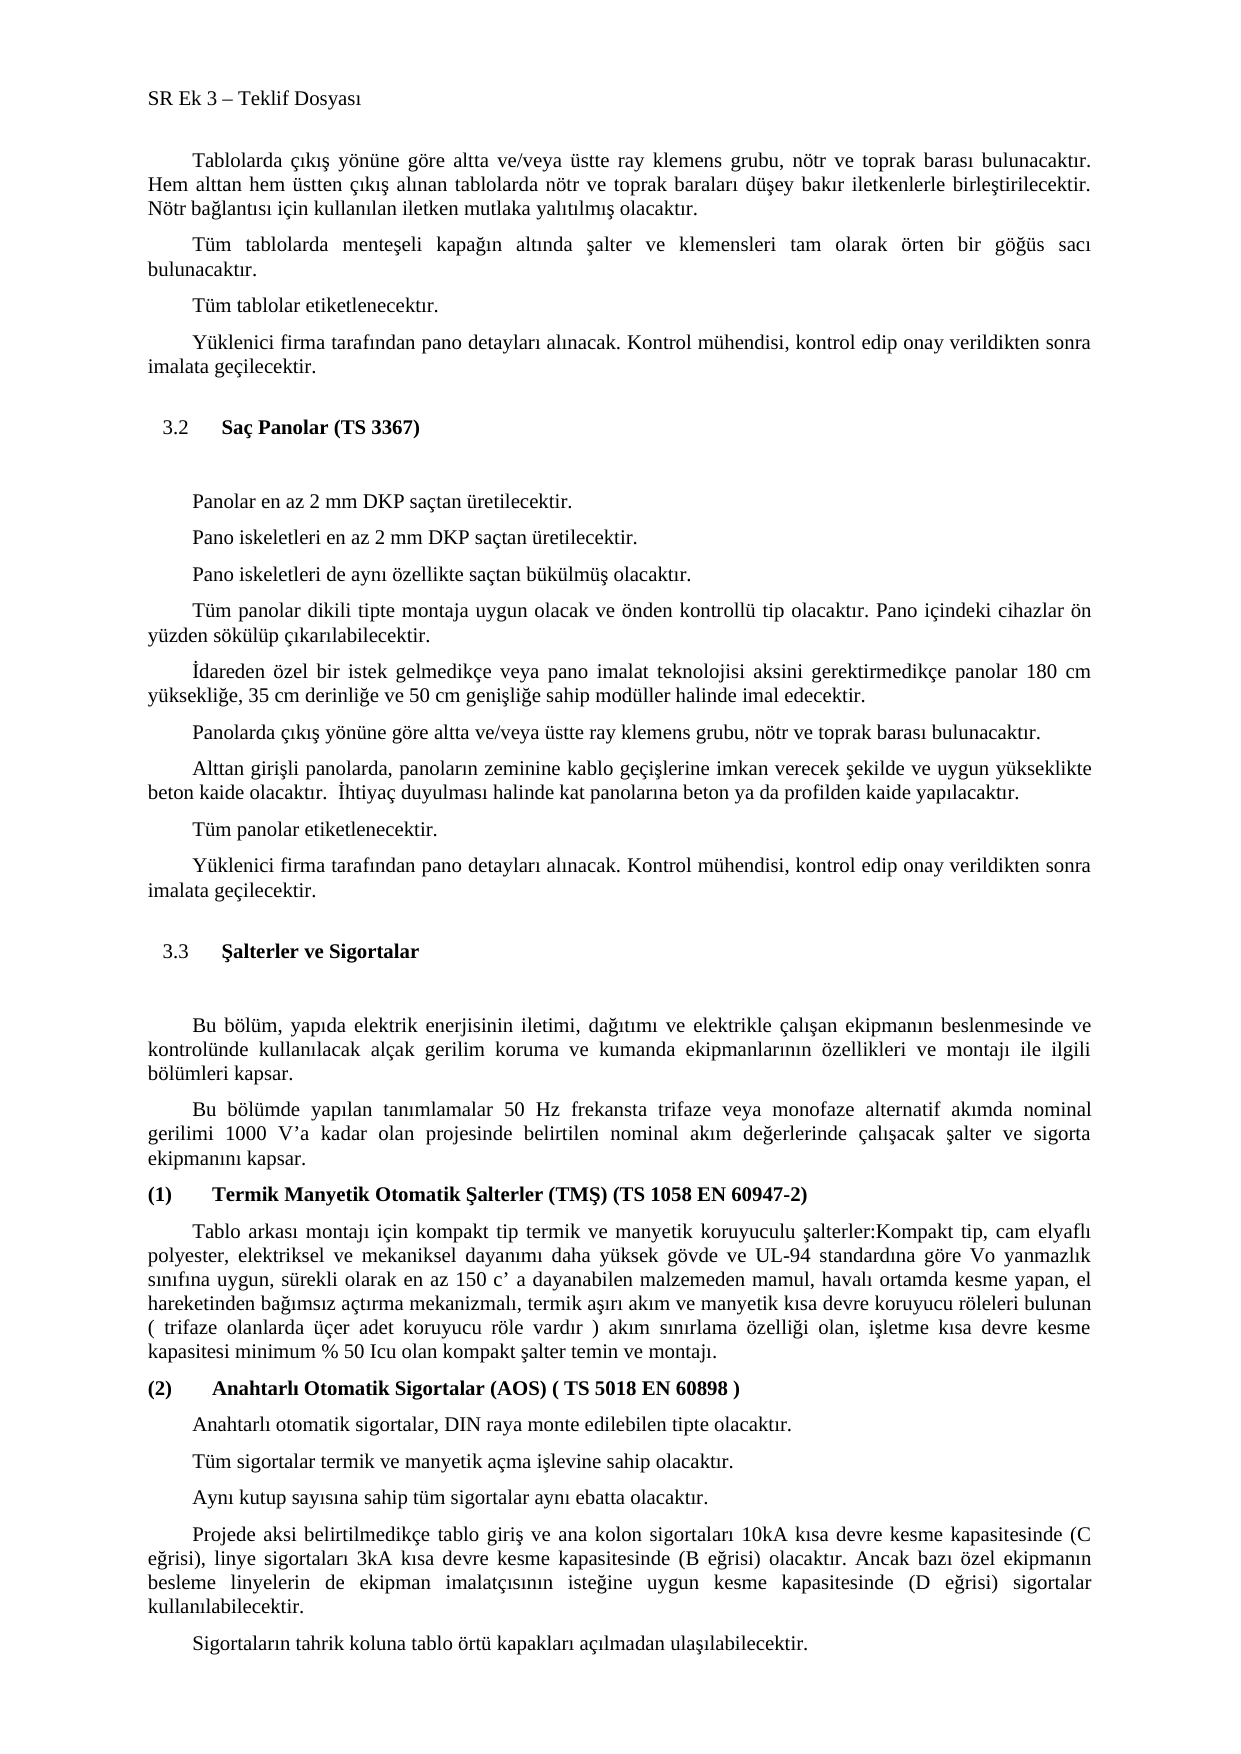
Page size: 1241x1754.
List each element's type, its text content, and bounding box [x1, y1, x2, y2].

subtitle Şalterler ve Sigortalar [162, 939, 1093, 963]
text Bu bölüm, yapıda elektrik enerjisinin iletimi, dağıtımı ve elektrikle çalışan ekipmanın beslenmesinde ve kontrolünde kullanılacak alçak gerilim koruma ve kumanda ekipmanlarının özellikleri ve montajı ile ilgili bölümleri kapsar. [148, 1013, 1093, 1085]
list Termik Manyetik Otomatik Şalterler (TMŞ) (TS 1058 EN 60947-2) [148, 1182, 1093, 1206]
text Tablo arkası montajı için kompakt tip termik ve manyetik koruyuculu şalterler:Kompakt tip, cam elyaflı polyester, elektriksel ve mekaniksel dayanımı daha yüksek gövde ve UL-94 standardına göre Vo yanmazlık sınıfına uygun, sürekli olarak en az 150 c’ a dayanabilen malzemeden mamul, havalı ortamda kesme yapan, el hareketinden bağımsız açtırma mekanizmalı, termik aşırı akım ve manyetik kısa devre koruyucu röleleri bulunan ( trifaze olanlarda üçer adet koruyucu röle vardır ) akım sınırlama özelliği olan, işletme kısa devre kesme kapasitesi minimum % 50 Icu olan kompakt şalter temin ve montajı. [148, 1218, 1093, 1363]
text Pano iskeletleri de aynı özellikte saçtan bükülmüş olacaktır. [148, 562, 1093, 586]
text Bu bölümde yapılan tanımlamalar 50 Hz frekansta trifaze veya monofaze alternatif akımda nominal gerilimi 1000 V’a kadar olan projesinde belirtilen nominal akım değerlerinde çalışacak şalter ve sigorta ekipmanını kapsar. [148, 1097, 1093, 1169]
text Tüm panolar etiketlenecektir. [148, 817, 1093, 841]
text Yüklenici firma tarafından pano detayları alınacak. Kontrol mühendisi, kontrol edip onay verildikten sonra imalata geçilecektir. [148, 329, 1093, 378]
text Yüklenici firma tarafından pano detayları alınacak. Kontrol mühendisi, kontrol edip onay verildikten sonra imalata geçilecektir. [148, 853, 1093, 902]
text Aynı kutup sayısına sahip tüm sigortalar aynı ebatta olacaktır. [148, 1485, 1093, 1509]
text İdareden özel bir istek gelmedikçe veya pano imalat teknolojisi aksini gerektirmedikçe panolar 180 cm yüksekliğe, 35 cm derinliğe ve 50 cm genişliğe sahip modüller halinde imal edecektir. [148, 659, 1093, 707]
text Panolarda çıkış yönüne göre altta ve/veya üstte ray klemens grubu, nötr ve toprak barası bulunacaktır. [148, 720, 1093, 744]
text Tablolarda çıkış yönüne göre altta ve/veya üstte ray klemens grubu, nötr ve toprak barası bulunacaktır. Hem alttan hem üstten çıkış alınan tablolarda nötr ve toprak baraları düşey bakır iletkenlerle birleştirilecektir. Nötr bağlantısı için kullanılan iletken mutlaka yalıtılmış olacaktır. [148, 148, 1093, 220]
text Tüm tablolarda menteşeli kapağın altında şalter ve klemensleri tam olarak örten bir göğüs sacı bulunacaktır. [148, 232, 1093, 281]
text Panolar en az 2 mm DKP saçtan üretilecektir. [148, 489, 1093, 513]
text Tüm tablolar etiketlenecektır. [148, 293, 1093, 317]
text Tüm panolar dikili tipte montaja uygun olacak ve önden kontrollü tip olacaktır. Pano içindeki cihazlar ön yüzden sökülüp çıkarılabilecektir. [148, 598, 1093, 647]
list Anahtarlı Otomatik Sigortalar (AOS) ( TS 5018 EN 60898 ) [148, 1375, 1093, 1399]
text Alttan girişli panolarda, panoların zeminine kablo geçişlerine imkan verecek şekilde ve uygun yükseklikte beton kaide olacaktır. İhtiyaç duyulması halinde kat panolarına beton ya da profilden kaide yapılacaktır. [148, 756, 1093, 804]
text Anahtarlı otomatik sigortalar, DIN raya monte edilebilen tipte olacaktır. [148, 1412, 1093, 1436]
text Pano iskeletleri en az 2 mm DKP saçtan üretilecektir. [148, 525, 1093, 549]
text Sigortaların tahrik koluna tablo örtü kapakları açılmadan ulaşılabilecektir. [148, 1630, 1093, 1654]
subtitle Saç Panolar (TS 3367) [162, 415, 1093, 439]
text Tüm sigortalar termik ve manyetik açma işlevine sahip olacaktır. [148, 1448, 1093, 1473]
text Projede aksi belirtilmedikçe tablo giriş ve ana kolon sigortaları 10kA kısa devre kesme kapasitesinde (C eğrisi), linye sigortaları 3kA kısa devre kesme kapasitesinde (B eğrisi) olacaktır. Ancak bazı özel ekipmanın besleme linyelerin de ekipman imalatçısının isteğine uygun kesme kapasitesinde (D eğrisi) sigortalar kullanılabilecektir. [148, 1522, 1093, 1618]
